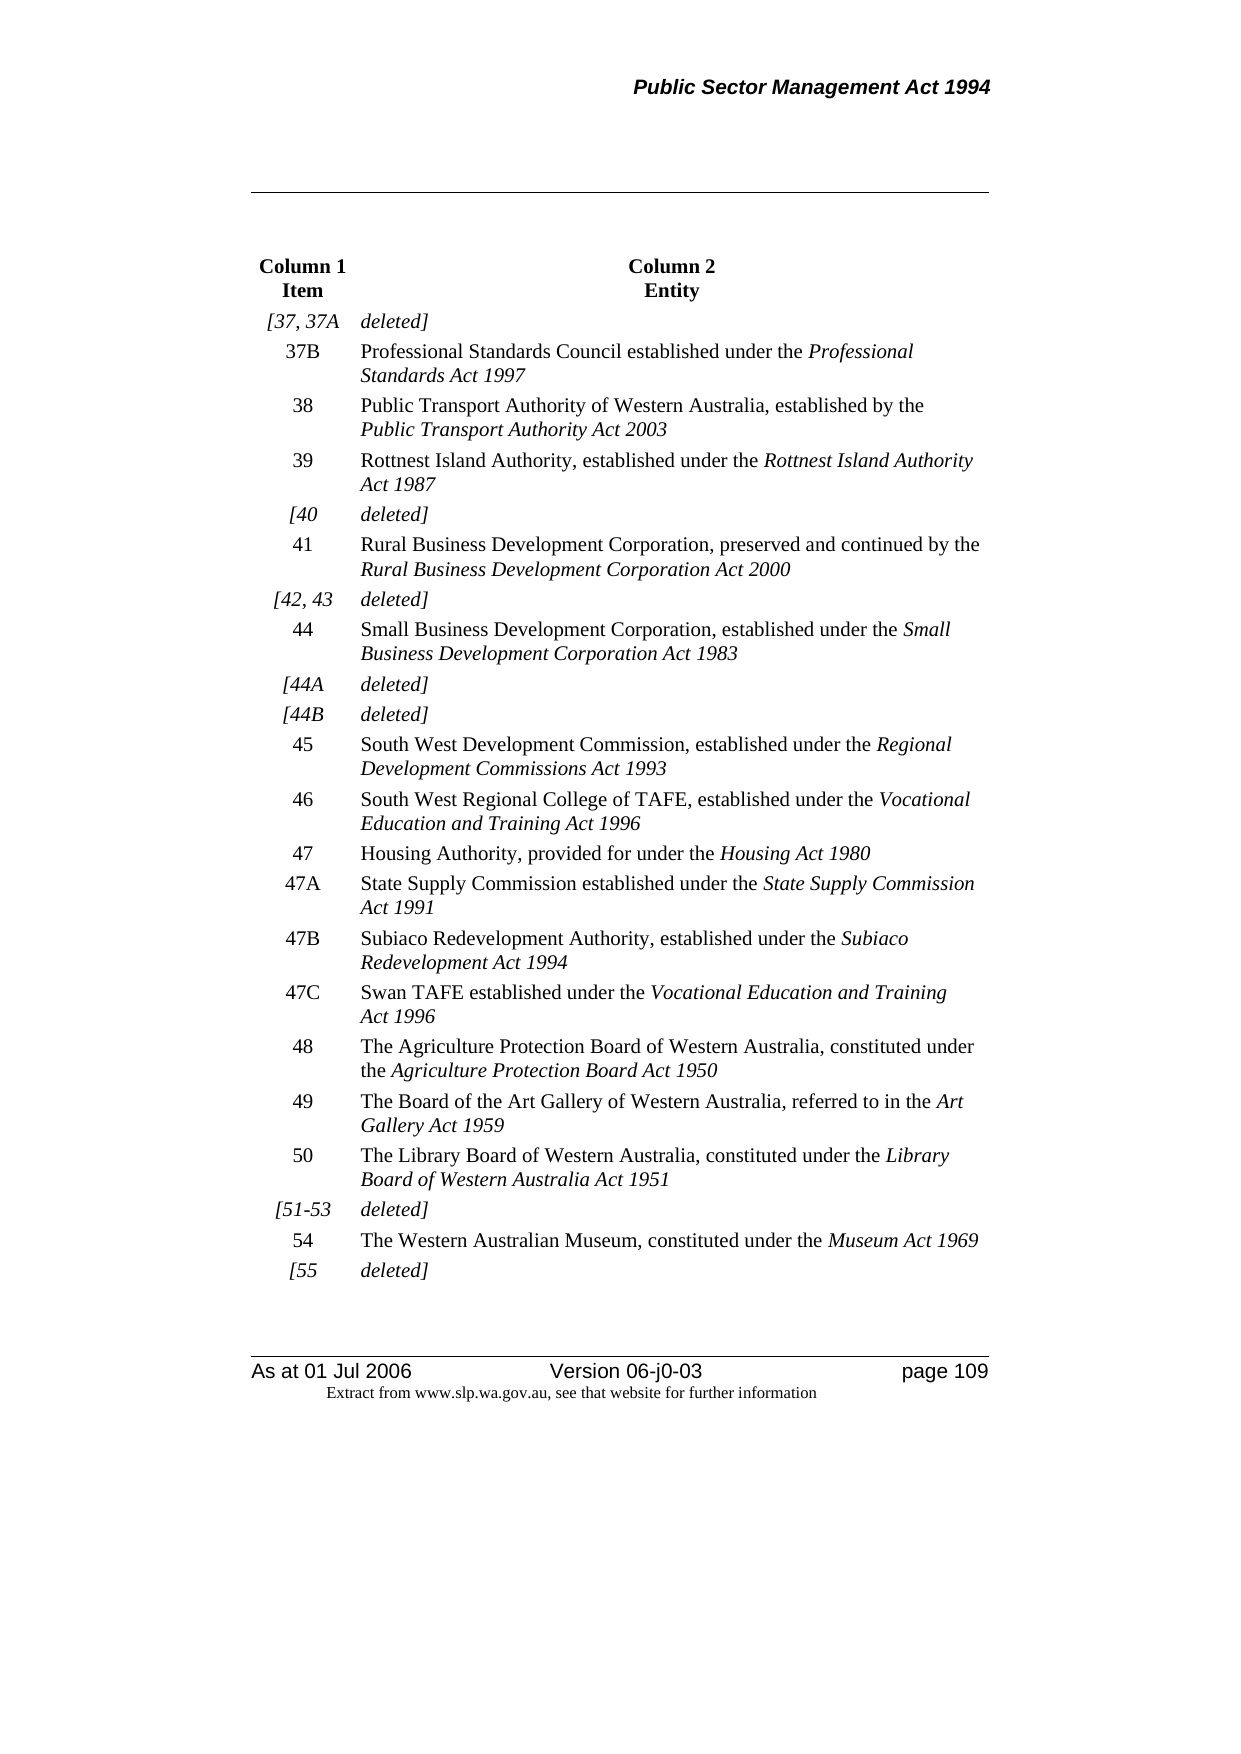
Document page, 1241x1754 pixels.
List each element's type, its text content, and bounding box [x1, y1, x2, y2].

table_cell 46 [251, 780, 354, 834]
table_cell 50 [251, 1137, 354, 1191]
table_cell [37, 37A [251, 303, 354, 333]
table_cell South West Development Commission, established under the Regional Development Commissions Act 1993 [354, 726, 989, 780]
table_cell The Library Board of Western Australia, constituted under the Library Board of Western Australia Act 1951 [354, 1137, 989, 1191]
table_cell 41 [251, 526, 354, 581]
table_cell 54 [251, 1221, 354, 1252]
table_cell State Supply Commission established under the State Supply Commission Act 1991 [354, 865, 989, 919]
table_cell 47A [251, 865, 354, 919]
table_cell 37B [251, 333, 354, 387]
table_cell The Agriculture Protection Board of Western Australia, constituted under the Agriculture Protection Board Act 1950 [354, 1028, 989, 1082]
table_cell [42, 43 [251, 581, 354, 611]
table_cell deleted] [354, 1252, 989, 1282]
table_cell [40 [251, 496, 354, 526]
table_cell 47B [251, 919, 354, 974]
table_cell [44A [251, 665, 354, 696]
table_cell 49 [251, 1083, 354, 1137]
table_cell Housing Authority, provided for under the Housing Act 1980 [354, 835, 989, 865]
table_cell South West Regional College of TAFE, established under the Vocational Education and Training Act 1996 [354, 780, 989, 834]
table_cell Rural Business Development Corporation, preserved and continued by the Rural Business Development Corporation Act 2000 [354, 526, 989, 581]
table_cell [51-53 [251, 1191, 354, 1221]
table_cell 38 [251, 387, 354, 441]
table_cell 47 [251, 835, 354, 865]
table_cell Small Business Development Corporation, established under the Small Business Development Corporation Act 1983 [354, 611, 989, 665]
table_cell The Western Australian Museum, constituted under the Museum Act 1969 [354, 1221, 989, 1252]
table_cell 48 [251, 1028, 354, 1082]
table_cell deleted] [354, 496, 989, 526]
table_cell deleted] [354, 303, 989, 333]
table_header Column 1 Item [251, 248, 354, 302]
table_cell Public Transport Authority of Western Australia, established by the Public Transport Authority Act 2003 [354, 387, 989, 441]
table_cell The Board of the Art Gallery of Western Australia, referred to in the Art Gallery Act 1959 [354, 1083, 989, 1137]
table_cell 45 [251, 726, 354, 780]
table_cell deleted] [354, 1191, 989, 1221]
table_cell deleted] [354, 581, 989, 611]
table_cell [55 [251, 1252, 354, 1282]
table_cell Rottnest Island Authority, established under the Rottnest Island Authority Act 1987 [354, 441, 989, 496]
table_cell 47C [251, 974, 354, 1028]
table_cell Swan TAFE established under the Vocational Education and Training Act 1996 [354, 974, 989, 1028]
table_cell deleted] [354, 665, 989, 696]
table_cell 39 [251, 441, 354, 496]
table_cell Professional Standards Council established under the Professional Standards Act 1997 [354, 333, 989, 387]
table_cell deleted] [354, 696, 989, 726]
table_cell [44B [251, 696, 354, 726]
table_cell 44 [251, 611, 354, 665]
table_cell Subiaco Redevelopment Authority, established under the Subiaco Redevelopment Act 1994 [354, 919, 989, 974]
table_header Column 2 Entity [354, 248, 989, 302]
